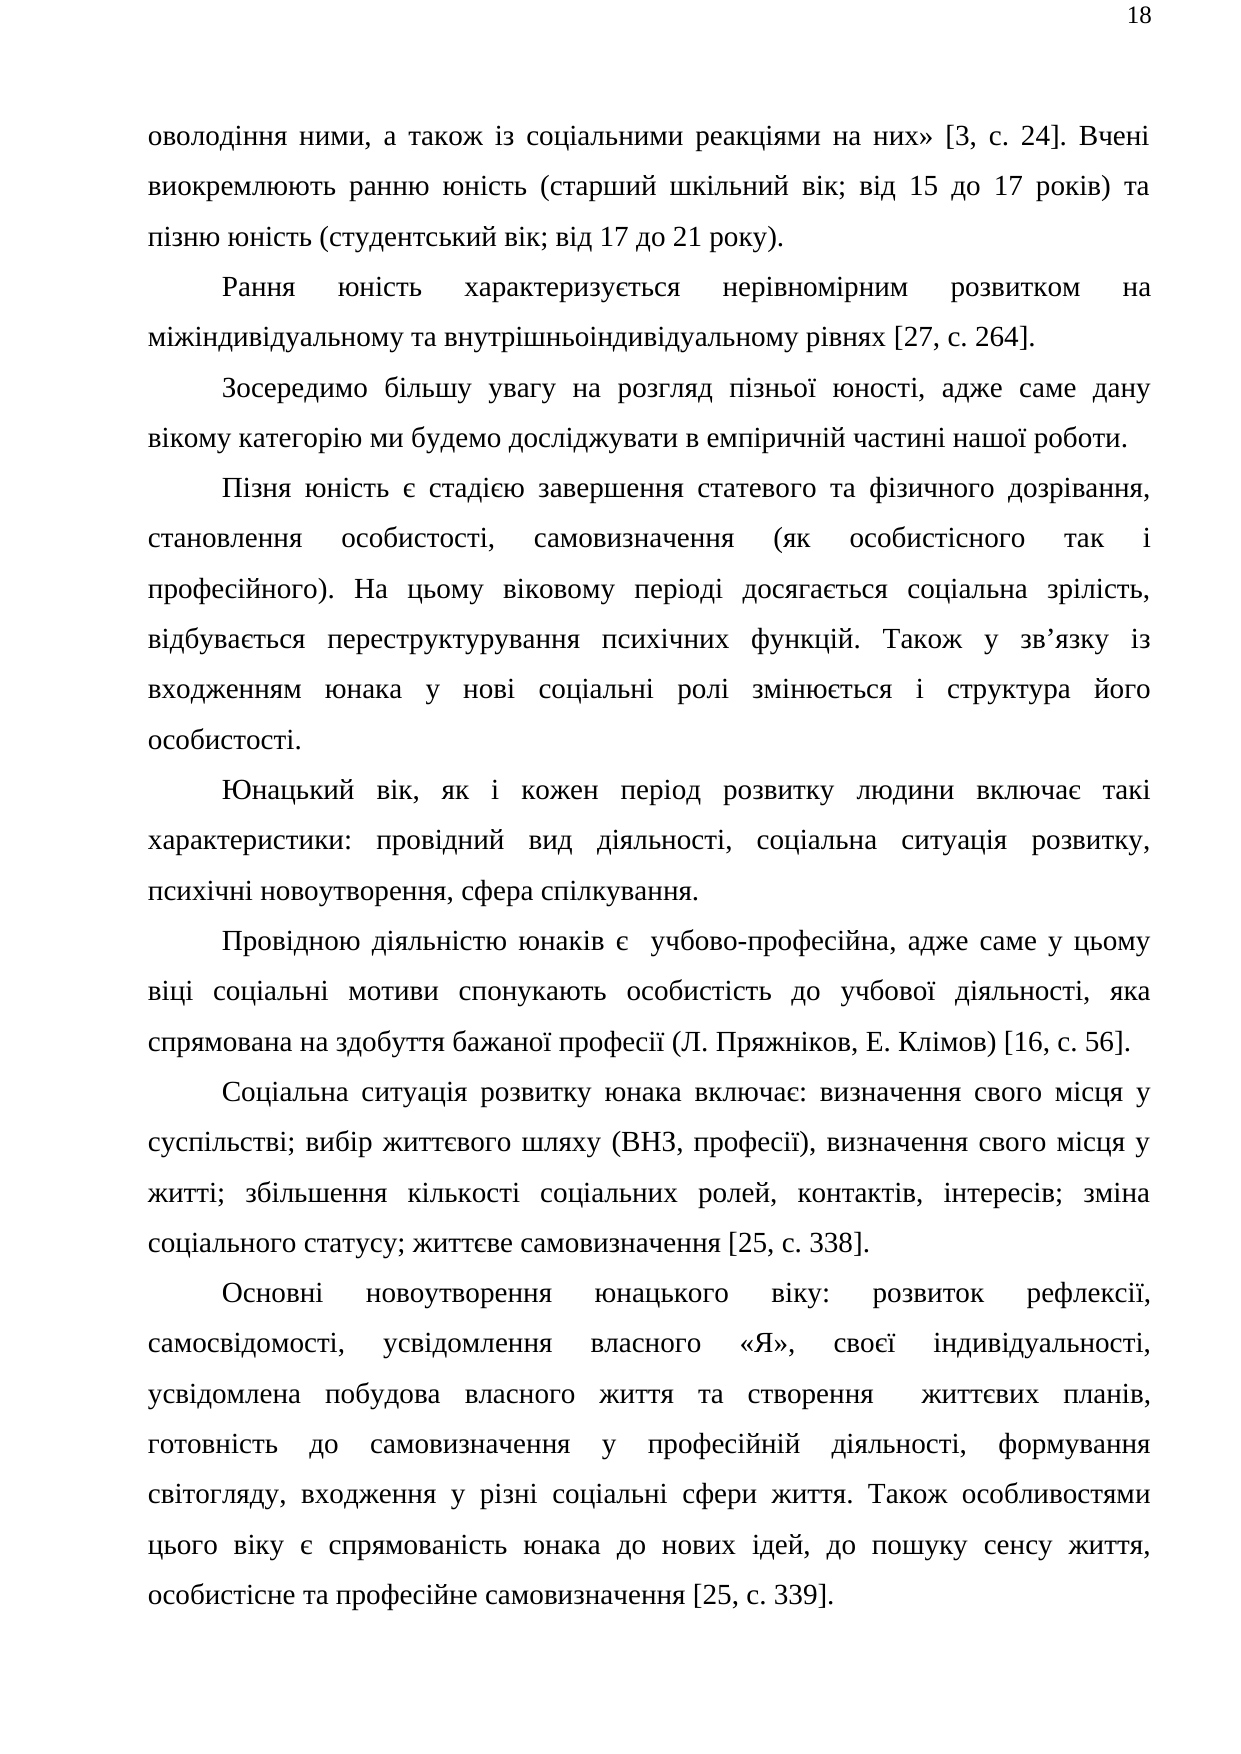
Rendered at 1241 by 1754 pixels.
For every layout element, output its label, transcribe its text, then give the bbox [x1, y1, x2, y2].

text Провідною діяльністю юнаків є учбово-професійна, адже саме у цьому віці соціальні мотиви спонукають особистість до учбової діяльності, яка спрямована на здобуття бажаної професії (Л. Пряжніков, Е. Клімов) [16, с. 56]. [148, 923, 1152, 1057]
text Зосередимо більшу увагу на розгляд пізньої юності, адже саме дану вікому категорію ми будемо досліджувати в емпіричній частині нашої роботи. [148, 370, 1152, 453]
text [148, 118, 1152, 252]
text Рання юність характеризується нерівномірним розвитком на міжіндивідуальному та внутрішньоіндивідуальному рівнях [27, с. 264]. [148, 269, 1152, 353]
text Юнацький вік, як і кожен період розвитку людини включає такі характеристики: провідний вид діяльності, соціальна ситуація розвитку, психічні новоутворення, сфера спілкування. [148, 772, 1152, 906]
text Основні новоутворення юнацького віку: розвиток рефлексії, самосвідомості, усвідомлення власного «Я», своєї індивідуальності, усвідомлена побудова власного життя та створення життєвих планів, готовність до самовизначення у професійній діяльності, формування світогляду, входження у різні соціальні сфери життя. Також особливостями цього віку є спрямованість юнака до нових ідей, до пошуку сенсу життя, особистісне та професійне самовизначення [25, с. 339]. [148, 1275, 1152, 1611]
text Соціальна ситуація розвитку юнака включає: визначення свого місця у суспільстві; вибір життєвого шляху (ВНЗ, професії), визначення свого місця у житті; збільшення кількості соціальних ролей, контактів, інтересів; зміна соціального статусу; життєве самовизначення [25, с. 338]. [148, 1074, 1152, 1258]
text Пізня юність є стадією завершення статевого та фізичного дозрівання, становлення особистості, самовизначення (як особистісного так і професійного). На цьому віковому періоді досягається соціальна зрілість, відбувається переструктурування психічних функцій. Також у зв’язку із входженням юнака у нові соціальні ролі змінюється і структура його особистості. [148, 470, 1152, 755]
